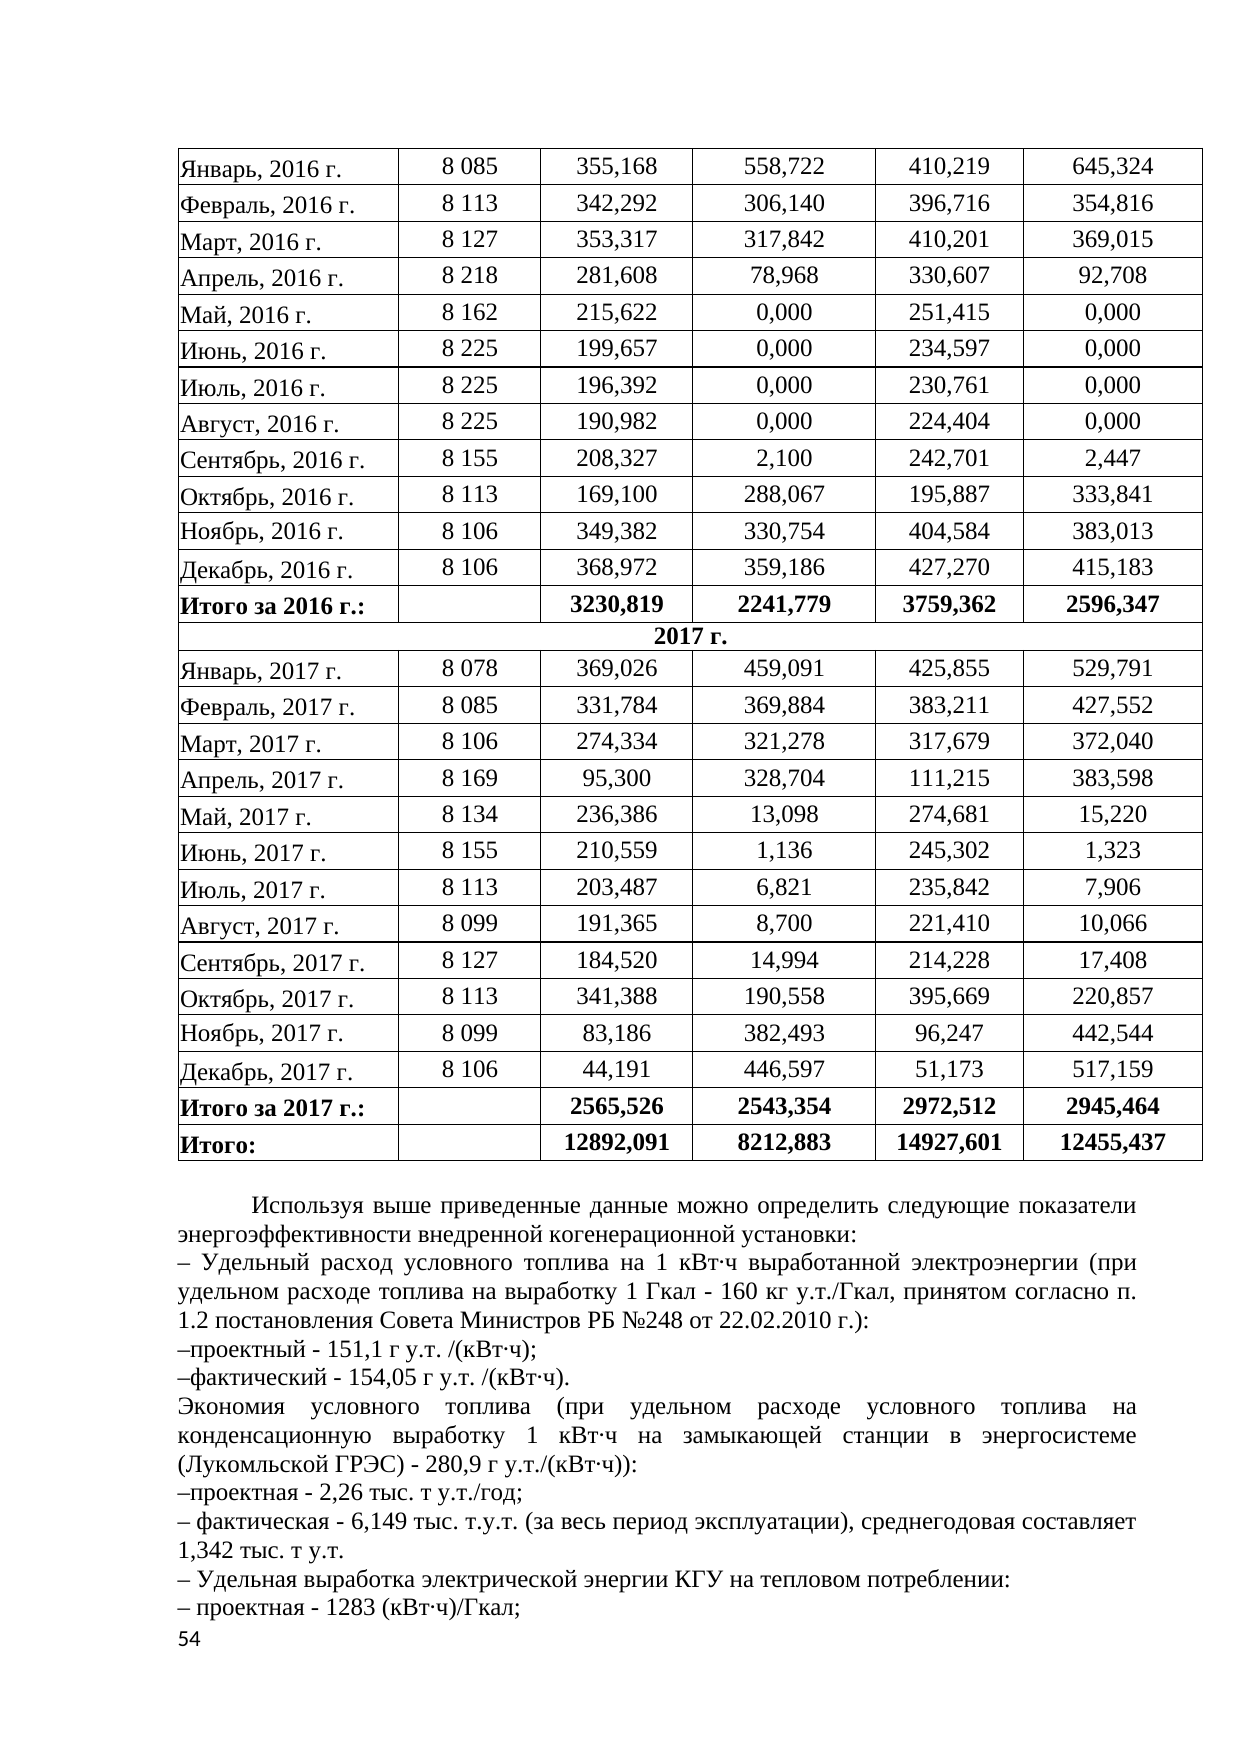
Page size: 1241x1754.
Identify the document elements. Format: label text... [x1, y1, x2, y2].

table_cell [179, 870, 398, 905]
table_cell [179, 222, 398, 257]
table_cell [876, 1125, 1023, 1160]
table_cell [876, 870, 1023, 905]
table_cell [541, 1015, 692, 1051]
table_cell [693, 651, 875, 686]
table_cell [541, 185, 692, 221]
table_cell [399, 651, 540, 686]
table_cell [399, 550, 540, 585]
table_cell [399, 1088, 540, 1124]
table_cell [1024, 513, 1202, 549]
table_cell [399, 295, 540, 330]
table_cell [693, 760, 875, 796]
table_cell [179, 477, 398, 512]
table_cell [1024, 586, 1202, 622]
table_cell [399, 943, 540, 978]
text –фактический - 154,05 г у.т. /(кВт∙ч). [177, 1362, 1138, 1391]
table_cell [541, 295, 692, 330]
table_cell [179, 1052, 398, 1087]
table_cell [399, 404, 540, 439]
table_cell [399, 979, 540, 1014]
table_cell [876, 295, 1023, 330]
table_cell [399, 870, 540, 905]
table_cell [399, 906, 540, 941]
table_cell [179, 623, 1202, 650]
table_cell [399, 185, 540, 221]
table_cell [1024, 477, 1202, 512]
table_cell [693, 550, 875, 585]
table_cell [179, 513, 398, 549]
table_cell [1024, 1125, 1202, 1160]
text –проектная - 2,26 тыс. т у.т./год; [177, 1477, 1138, 1506]
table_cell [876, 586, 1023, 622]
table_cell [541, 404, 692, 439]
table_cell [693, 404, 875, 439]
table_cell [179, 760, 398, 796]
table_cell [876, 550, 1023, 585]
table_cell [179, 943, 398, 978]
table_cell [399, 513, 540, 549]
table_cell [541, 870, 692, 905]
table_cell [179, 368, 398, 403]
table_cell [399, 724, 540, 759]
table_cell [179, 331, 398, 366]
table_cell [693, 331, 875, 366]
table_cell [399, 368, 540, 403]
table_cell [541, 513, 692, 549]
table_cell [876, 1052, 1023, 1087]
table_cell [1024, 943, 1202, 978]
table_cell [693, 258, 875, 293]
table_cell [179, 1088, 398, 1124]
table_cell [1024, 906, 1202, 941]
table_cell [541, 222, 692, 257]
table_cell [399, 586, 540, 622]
text –проектный - 151,1 г у.т. /(кВт∙ч); [177, 1334, 1138, 1362]
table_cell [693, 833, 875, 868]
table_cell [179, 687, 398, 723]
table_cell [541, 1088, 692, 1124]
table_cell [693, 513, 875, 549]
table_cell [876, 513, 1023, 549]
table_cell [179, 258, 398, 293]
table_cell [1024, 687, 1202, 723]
text – проектная - 1283 (кВт∙ч)/Гкал; [177, 1592, 1138, 1621]
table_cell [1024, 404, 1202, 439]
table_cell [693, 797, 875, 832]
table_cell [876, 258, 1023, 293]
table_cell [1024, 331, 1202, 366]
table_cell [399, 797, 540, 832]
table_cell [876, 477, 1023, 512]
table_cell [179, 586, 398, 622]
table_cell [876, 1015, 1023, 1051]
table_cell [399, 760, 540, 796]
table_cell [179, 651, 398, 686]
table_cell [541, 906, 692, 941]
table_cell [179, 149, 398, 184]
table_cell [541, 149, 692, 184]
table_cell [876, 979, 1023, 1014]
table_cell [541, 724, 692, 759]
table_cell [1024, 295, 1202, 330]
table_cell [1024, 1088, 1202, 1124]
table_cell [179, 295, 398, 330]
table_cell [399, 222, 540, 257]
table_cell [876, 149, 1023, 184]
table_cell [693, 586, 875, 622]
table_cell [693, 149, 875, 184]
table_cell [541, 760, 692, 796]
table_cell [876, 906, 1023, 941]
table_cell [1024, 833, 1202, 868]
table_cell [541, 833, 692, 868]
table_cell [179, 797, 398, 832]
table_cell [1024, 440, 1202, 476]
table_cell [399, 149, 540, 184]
text – Удельный расход условного топлива на 1 кВт∙ч выработанной электроэнергии (при удельном расходе топлива на выработку 1 Гкал - 160 кг у.т./Гкал, принятом согласно п. 1.2 постановления Совета Министров РБ №248 от 22.02.2010 г.): [177, 1247, 1138, 1334]
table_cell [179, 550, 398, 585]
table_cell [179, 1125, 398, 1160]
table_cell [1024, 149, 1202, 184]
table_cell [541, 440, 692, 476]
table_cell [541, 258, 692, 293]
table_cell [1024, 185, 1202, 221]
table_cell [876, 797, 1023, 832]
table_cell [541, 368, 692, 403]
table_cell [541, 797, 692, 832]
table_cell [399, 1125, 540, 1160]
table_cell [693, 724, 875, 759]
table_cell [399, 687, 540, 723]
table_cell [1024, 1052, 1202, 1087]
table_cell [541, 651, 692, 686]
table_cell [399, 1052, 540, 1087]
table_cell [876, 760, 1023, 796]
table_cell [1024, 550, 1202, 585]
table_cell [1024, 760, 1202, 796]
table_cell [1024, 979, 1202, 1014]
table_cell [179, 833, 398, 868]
text Экономия условного топлива (при удельном расходе условного топлива на конденсационную выработку 1 кВт∙ч на замыкающей станции в энергосистеме (Лукомльской ГРЭС) - 280,9 г у.т./(кВт∙ч)): [177, 1391, 1138, 1477]
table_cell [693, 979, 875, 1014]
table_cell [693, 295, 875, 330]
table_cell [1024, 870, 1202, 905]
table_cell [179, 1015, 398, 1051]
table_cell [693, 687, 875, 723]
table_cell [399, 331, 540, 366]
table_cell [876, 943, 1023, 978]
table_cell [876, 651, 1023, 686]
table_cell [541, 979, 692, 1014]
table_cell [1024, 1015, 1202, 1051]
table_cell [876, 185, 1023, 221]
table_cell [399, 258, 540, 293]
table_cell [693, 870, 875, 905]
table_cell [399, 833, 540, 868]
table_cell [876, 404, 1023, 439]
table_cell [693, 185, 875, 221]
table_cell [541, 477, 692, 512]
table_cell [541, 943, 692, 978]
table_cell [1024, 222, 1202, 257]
text – Удельная выработка электрической энергии КГУ на тепловом потреблении: [177, 1564, 1138, 1592]
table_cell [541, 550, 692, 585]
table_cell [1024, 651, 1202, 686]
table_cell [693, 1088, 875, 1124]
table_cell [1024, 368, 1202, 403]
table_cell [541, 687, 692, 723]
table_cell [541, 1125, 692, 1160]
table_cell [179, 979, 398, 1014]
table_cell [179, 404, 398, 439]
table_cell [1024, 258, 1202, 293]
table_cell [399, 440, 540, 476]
text Используя выше приведенные данные можно определить следующие показатели энергоэффективности внедренной когенерационной установки: [177, 1190, 1138, 1247]
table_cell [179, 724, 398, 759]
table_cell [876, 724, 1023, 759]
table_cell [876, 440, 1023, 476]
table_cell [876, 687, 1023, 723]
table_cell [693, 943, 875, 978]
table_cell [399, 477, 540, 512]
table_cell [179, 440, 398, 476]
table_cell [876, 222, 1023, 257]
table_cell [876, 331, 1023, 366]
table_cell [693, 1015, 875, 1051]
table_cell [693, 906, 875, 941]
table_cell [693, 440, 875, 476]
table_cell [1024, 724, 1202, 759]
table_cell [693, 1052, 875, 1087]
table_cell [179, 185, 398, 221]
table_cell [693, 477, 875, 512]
text – фактическая - 6,149 тыс. т.у.т. (за весь период эксплуатации), среднегодовая составляет 1,342 тыс. т у.т. [177, 1506, 1138, 1564]
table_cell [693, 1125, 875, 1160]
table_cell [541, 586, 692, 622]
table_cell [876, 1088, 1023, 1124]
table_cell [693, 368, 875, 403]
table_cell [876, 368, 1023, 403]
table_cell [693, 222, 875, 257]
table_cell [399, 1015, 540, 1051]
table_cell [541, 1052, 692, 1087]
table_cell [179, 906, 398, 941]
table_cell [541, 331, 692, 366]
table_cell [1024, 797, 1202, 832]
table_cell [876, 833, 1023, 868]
